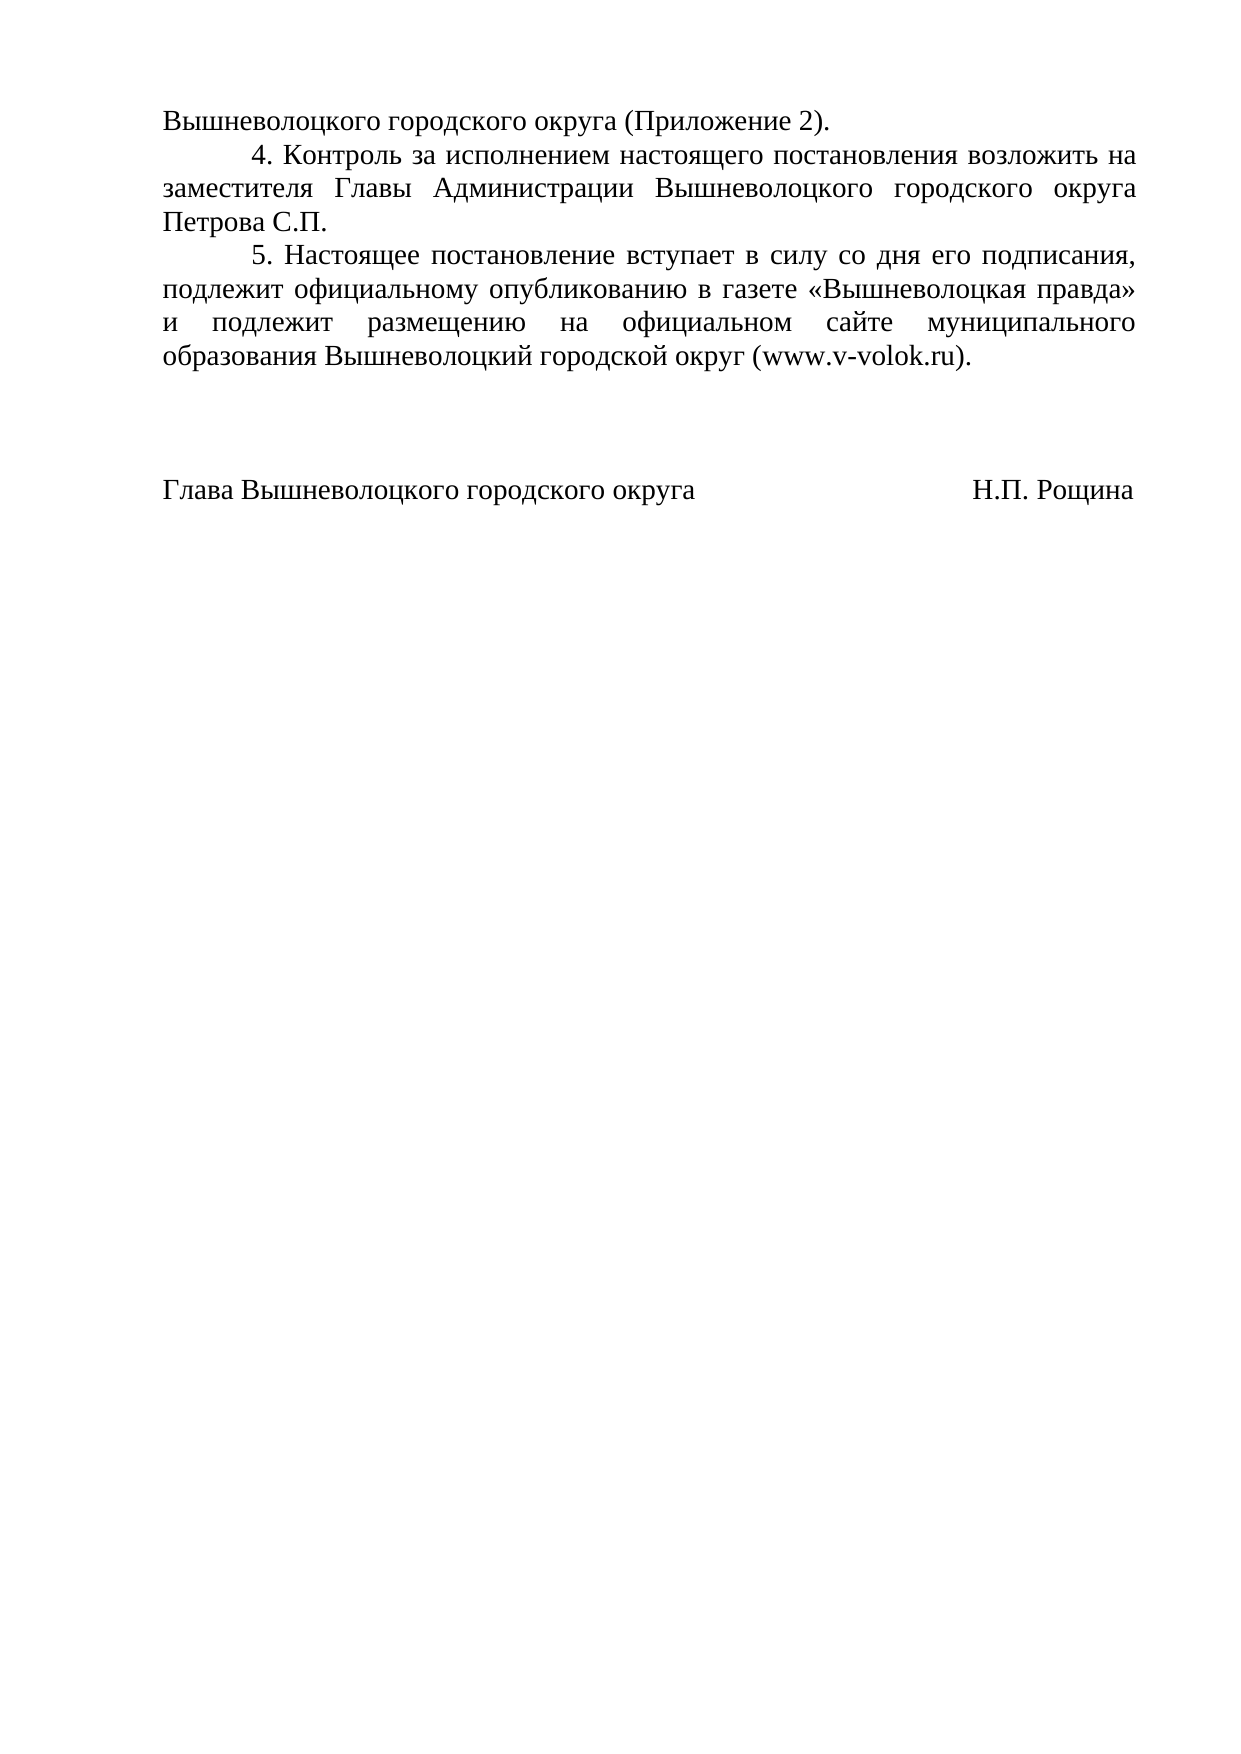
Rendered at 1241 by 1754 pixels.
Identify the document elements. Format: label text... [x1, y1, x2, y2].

text Глава Вышневолоцкого городского округа Н.П. Рощина [162, 472, 1137, 506]
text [162, 103, 1137, 137]
text 5. Настоящее постановление вступает в силу со дня его подписания, подлежит официальному опубликованию в газете «Вышневолоцкая правда» и подлежит размещению на официальном сайте муниципального образования Вышневолоцкий городской округ (www.v-volok.ru). [162, 237, 1137, 372]
text 4. Контроль за исполнением настоящего постановления возложить на заместителя Главы Администрации Вышневолоцкого городского округа Петрова С.П. [162, 137, 1137, 237]
